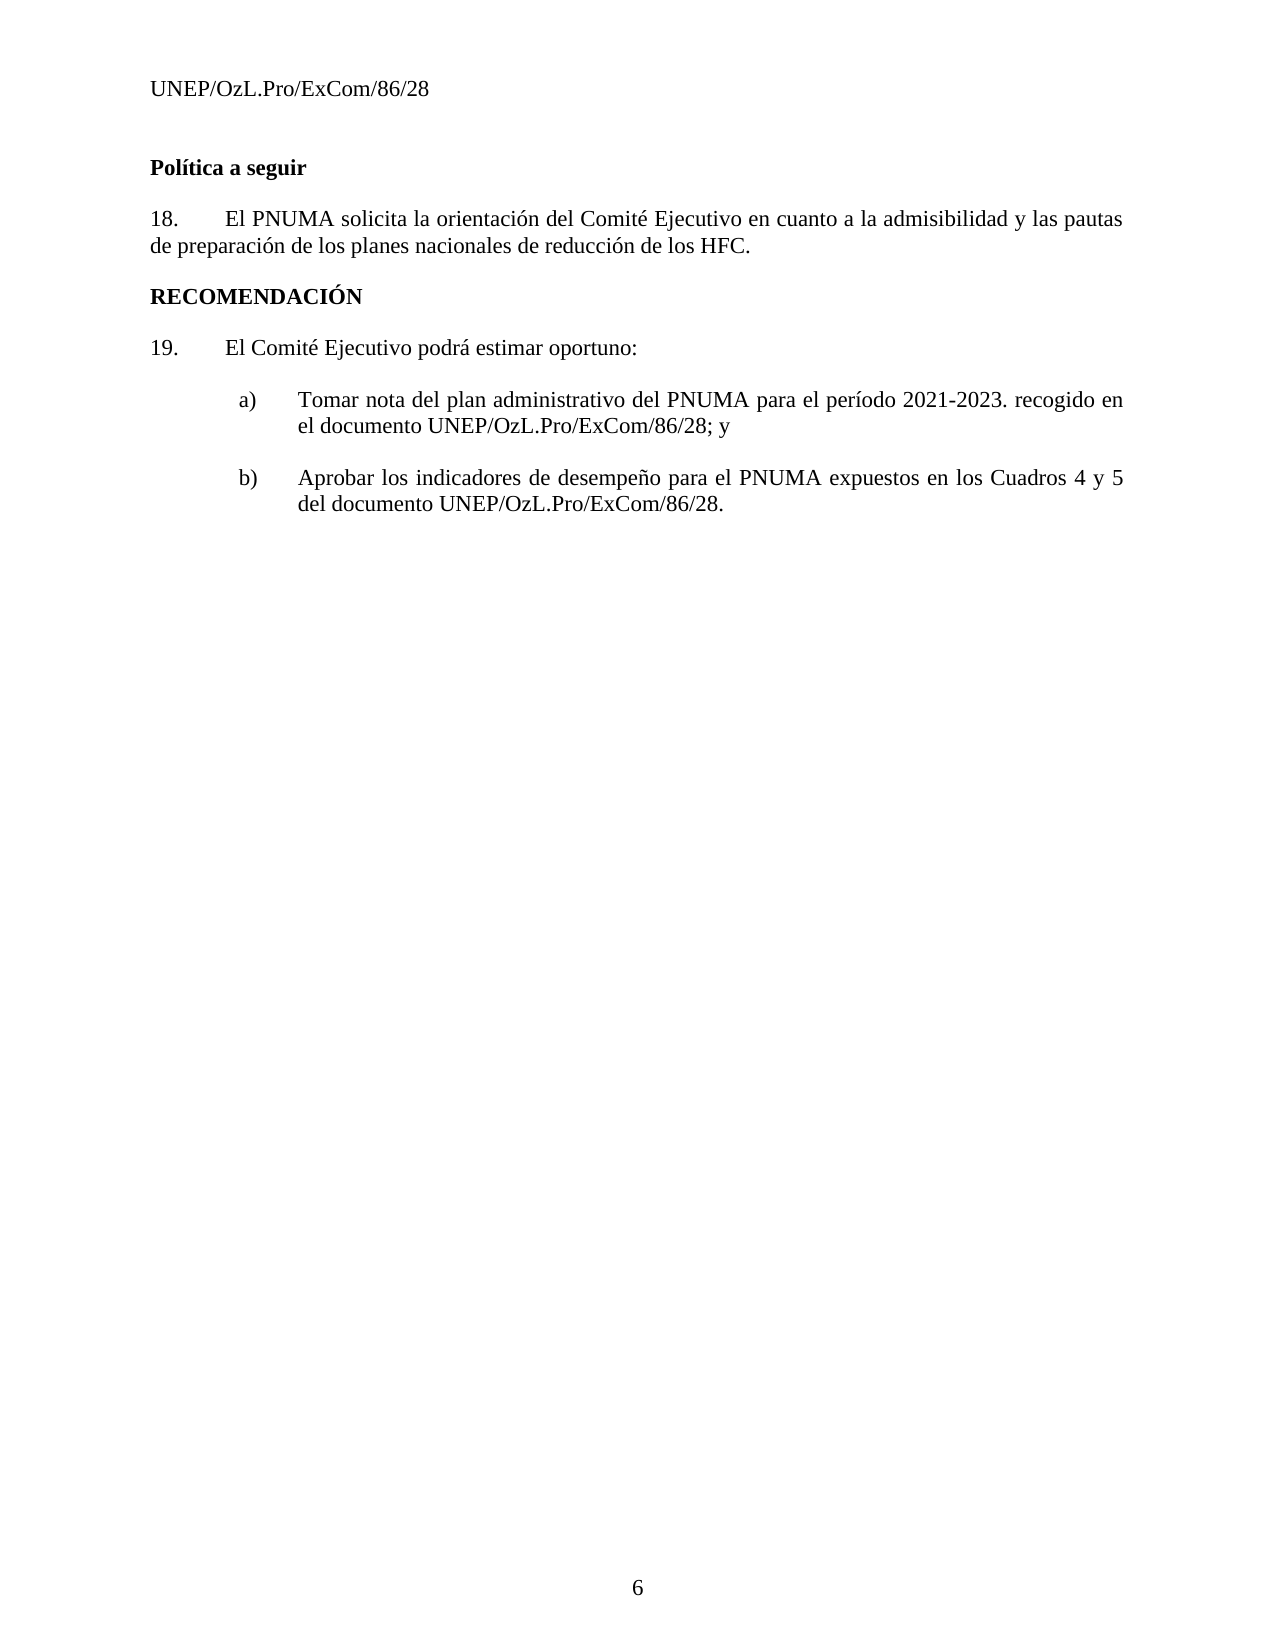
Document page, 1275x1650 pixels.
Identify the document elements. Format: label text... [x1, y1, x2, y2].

subtitle El Comité Ejecutivo podrá estimar oportuno: [150, 334, 1125, 361]
title RECOMENDACIÓN [150, 283, 1125, 309]
subtitle El PNUMA solicita la orientación del Comité Ejecutivo en cuanto a la admisibilidad y las pautas de preparación de los planes nacionales de reducción de los HFC. [150, 205, 1125, 258]
subtitle Aprobar los indicadores de desempeño para el PNUMA expuestos en los Cuadros 4 y 5 del documento UNEP/OzL.Pro/ExCom/86/28. [238, 463, 1125, 516]
title Política a seguir [150, 154, 1125, 180]
subtitle Tomar nota del plan administrativo del PNUMA para el período 2021-2023. recogido en el documento UNEP/OzL.Pro/ExCom/86/28; y [238, 386, 1125, 438]
